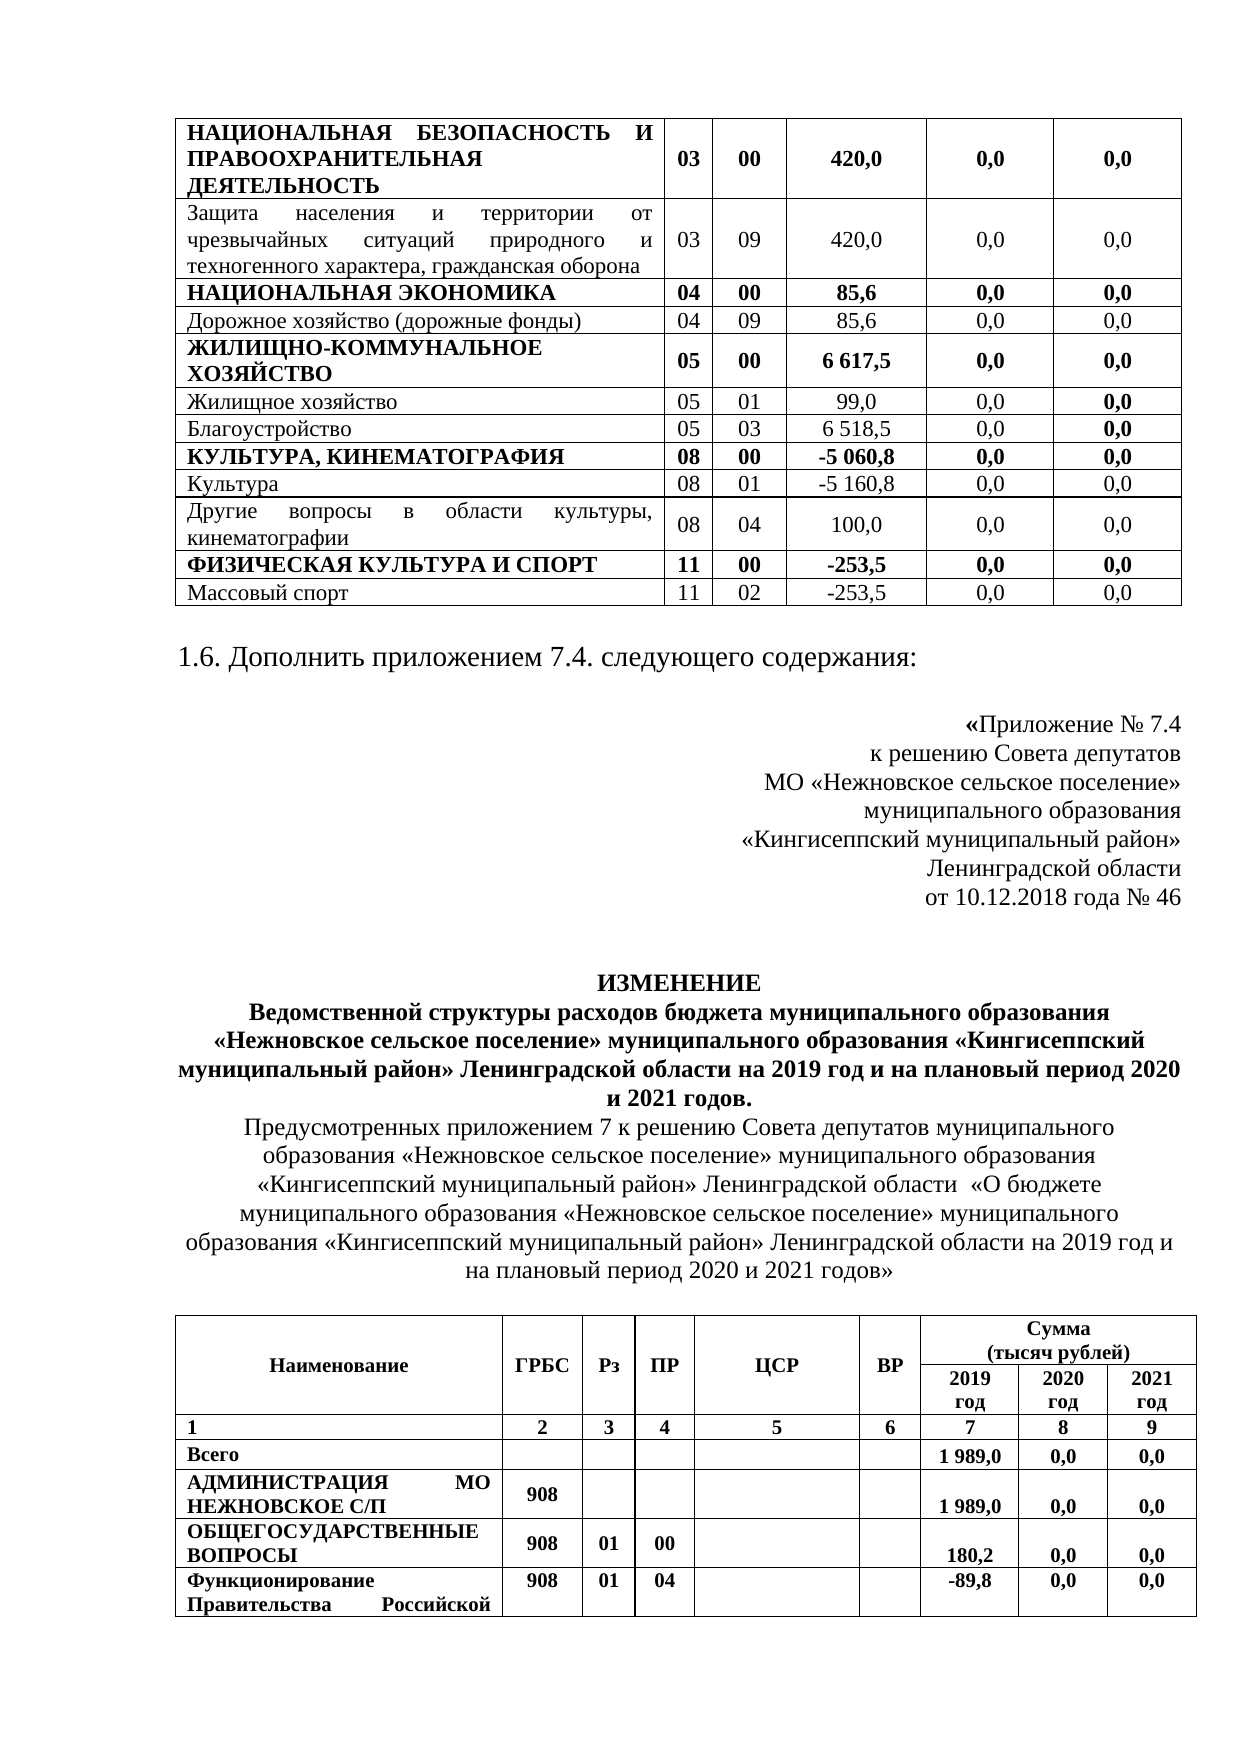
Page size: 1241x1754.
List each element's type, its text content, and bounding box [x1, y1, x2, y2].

table_cell 0,0 [927, 199, 1053, 278]
table_cell 0,0 [1054, 307, 1181, 333]
table_cell 0,0 [1054, 579, 1181, 605]
table_cell 0,0 [1054, 388, 1181, 414]
table_cell 0,0 [927, 498, 1053, 550]
table_cell ФИЗИЧЕСКАЯ КУЛЬТУРА И СПОРТ [176, 551, 664, 578]
table_cell 03 [665, 199, 712, 278]
table_cell 420,0 [787, 119, 926, 198]
table_cell 09 [713, 307, 786, 333]
text Предусмотренных приложением 7 к решению Совета депутатов муниципального образования «Нежновское сельское поселение» муниципального образования «Кингисеппский муниципальный район» Ленинградской области «О бюджете муниципального образования «Нежновское сельское поселение» муниципального образования «Кингисеппский муниципальный район» Ленинградской области на 2019 год и на плановый период 2020 и 2021 годов» [177, 1112, 1181, 1284]
table_cell 0,0 [927, 470, 1053, 496]
table_cell 01 [583, 1519, 634, 1567]
table_cell 09 [713, 199, 786, 278]
table_cell 0,0 [927, 443, 1053, 469]
table_cell Другие вопросы в области культуры, кинематографии [176, 498, 664, 550]
table_cell ОБЩЕГОСУДАРСТВЕННЫЕ ВОПРОСЫ [176, 1519, 502, 1567]
table_cell [503, 1440, 582, 1468]
table_cell 01 [713, 388, 786, 414]
table_cell 2019 год [921, 1365, 1018, 1413]
table_cell Благоустройство [176, 415, 664, 442]
table_cell 0,0 [927, 334, 1053, 387]
table_header Рз [583, 1316, 634, 1413]
table_header Наименование [176, 1316, 502, 1413]
table_header ВР [860, 1316, 920, 1413]
table_cell НАЦИОНАЛЬНАЯ БЕЗОПАСНОСТЬ И ПРАВООХРАНИТЕЛЬНАЯ ДЕЯТЕЛЬНОСТЬ [176, 119, 664, 198]
table_cell 0,0 [1054, 119, 1181, 198]
table_cell 908 [503, 1568, 582, 1616]
text к решению Совета депутатов [177, 738, 1181, 767]
table_cell [860, 1519, 920, 1567]
table_cell АДМИНИСТРАЦИЯ МО НЕЖНОВСКОЕ С/П [176, 1470, 502, 1518]
table_cell 01 [713, 470, 786, 496]
table_cell 0,0 [927, 415, 1053, 442]
table_cell 0,0 [927, 119, 1053, 198]
table_cell 2 [503, 1415, 582, 1439]
table_cell 04 [636, 1568, 694, 1616]
table_cell 08 [665, 498, 712, 550]
table_cell [636, 1440, 694, 1468]
text «Приложение № 7.4 [177, 707, 1181, 738]
table_cell КУЛЬТУРА, КИНЕМАТОГРАФИЯ [176, 443, 664, 469]
table_cell 00 [713, 443, 786, 469]
table_cell [695, 1568, 859, 1616]
table_cell 00 [713, 551, 786, 578]
table_cell 85,6 [787, 279, 926, 306]
table_cell 9 [1108, 1415, 1196, 1439]
table_cell 0,0 [927, 279, 1053, 306]
table_cell 02 [713, 579, 786, 605]
table_cell [860, 1440, 920, 1468]
table_cell Всего [176, 1440, 502, 1468]
table_cell 04 [665, 279, 712, 306]
table_cell 2021 год [1108, 1365, 1196, 1413]
table_cell 04 [665, 307, 712, 333]
table_cell -89,8 [921, 1568, 1018, 1616]
table_cell 0,0 [927, 388, 1053, 414]
table_cell 99,0 [787, 388, 926, 414]
table_cell 3 [583, 1415, 634, 1439]
table_cell [860, 1568, 920, 1616]
table_cell 0,0 [927, 579, 1053, 605]
table_cell 85,6 [787, 307, 926, 333]
table_cell -5 060,8 [787, 443, 926, 469]
table_cell 908 [503, 1519, 582, 1567]
table_cell 908 [503, 1470, 582, 1518]
table_cell 01 [583, 1568, 634, 1616]
table_cell 05 [665, 334, 712, 387]
table_cell 8 [1019, 1415, 1107, 1439]
table_cell 2020 год [1019, 1365, 1107, 1413]
table_cell 0,0 [1054, 443, 1181, 469]
table_cell 0,0 [1054, 415, 1181, 442]
table_cell 5 [695, 1415, 859, 1439]
table_cell Дорожное хозяйство (дорожные фонды) [176, 307, 664, 333]
table_header ПР [636, 1316, 694, 1413]
table_cell 0,0 [1108, 1568, 1196, 1616]
table_cell 00 [636, 1519, 694, 1567]
table_cell 08 [665, 470, 712, 496]
table_cell [636, 1470, 694, 1518]
table_cell 0,0 [1108, 1440, 1196, 1468]
table_cell [583, 1440, 634, 1468]
table_cell 05 [665, 388, 712, 414]
table_cell -253,5 [787, 579, 926, 605]
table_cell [176, 1568, 502, 1616]
table_cell 0,0 [1054, 551, 1181, 578]
table_cell 00 [713, 334, 786, 387]
text ИЗМЕНЕНИЕ [177, 968, 1181, 997]
table_cell -5 160,8 [787, 470, 926, 496]
table_cell 11 [665, 551, 712, 578]
table_cell 04 [713, 498, 786, 550]
table_header ЦСР [695, 1316, 859, 1413]
table_cell -253,5 [787, 551, 926, 578]
table_cell ЖИЛИЩНО-КОММУНАЛЬНОЕ ХОЗЯЙСТВО [176, 334, 664, 387]
table_cell 0,0 [1054, 199, 1181, 278]
table_cell 11 [665, 579, 712, 605]
table_cell 1 989,0 [921, 1440, 1018, 1468]
table_cell 0,0 [1108, 1519, 1196, 1567]
table_cell 03 [713, 415, 786, 442]
table_cell 6 [860, 1415, 920, 1439]
table_cell 1 [176, 1415, 502, 1439]
table_cell 6 518,5 [787, 415, 926, 442]
table_cell 00 [713, 279, 786, 306]
table_cell Культура [176, 470, 664, 496]
table_cell 0,0 [1054, 470, 1181, 496]
table_cell 0,0 [1019, 1470, 1107, 1518]
table_cell Защита населения и территории от чрезвычайных ситуаций природного и техногенного характера, гражданская оборона [176, 199, 664, 278]
table_cell [860, 1470, 920, 1518]
table_cell [695, 1470, 859, 1518]
table_cell 0,0 [1019, 1568, 1107, 1616]
table_header Сумма (тысяч рублей) [921, 1316, 1196, 1364]
text Ведомственной структуры расходов бюджета муниципального образования «Нежновское сельское поселение» муниципального образования «Кингисеппский муниципальный район» Ленинградской области на 2019 год и на плановый период 2020 и 2021 годов. [177, 997, 1181, 1112]
text 1.6. Дополнить приложением 7.4. следующего содержания: [177, 639, 1181, 673]
table_cell 05 [665, 415, 712, 442]
table_cell 420,0 [787, 199, 926, 278]
table_cell 0,0 [1108, 1470, 1196, 1518]
table_cell 1 989,0 [921, 1470, 1018, 1518]
table_cell 180,2 [921, 1519, 1018, 1567]
table_cell Массовый спорт [176, 579, 664, 605]
table_cell [583, 1470, 634, 1518]
table_cell 7 [921, 1415, 1018, 1439]
table_cell 100,0 [787, 498, 926, 550]
table_cell 00 [713, 119, 786, 198]
table_cell 0,0 [1054, 279, 1181, 306]
table_cell 0,0 [927, 307, 1053, 333]
table_cell [695, 1519, 859, 1567]
table_cell Жилищное хозяйство [176, 388, 664, 414]
table_cell 0,0 [1019, 1440, 1107, 1468]
table_cell 03 [665, 119, 712, 198]
table_cell 4 [636, 1415, 694, 1439]
table_cell 0,0 [1019, 1519, 1107, 1567]
table_cell 0,0 [1054, 334, 1181, 387]
table_cell 0,0 [927, 551, 1053, 578]
table_header ГРБС [503, 1316, 582, 1413]
table_cell 0,0 [1054, 498, 1181, 550]
table_cell НАЦИОНАЛЬНАЯ ЭКОНОМИКА [176, 279, 664, 306]
table_cell 08 [665, 443, 712, 469]
table_cell [695, 1440, 859, 1468]
table_cell 6 617,5 [787, 334, 926, 387]
text МО «Нежновское сельское поселение» муниципального образования «Кингисеппский муниципальный район» Ленинградской области от 10.12.2018 года № 46 [738, 767, 1181, 910]
